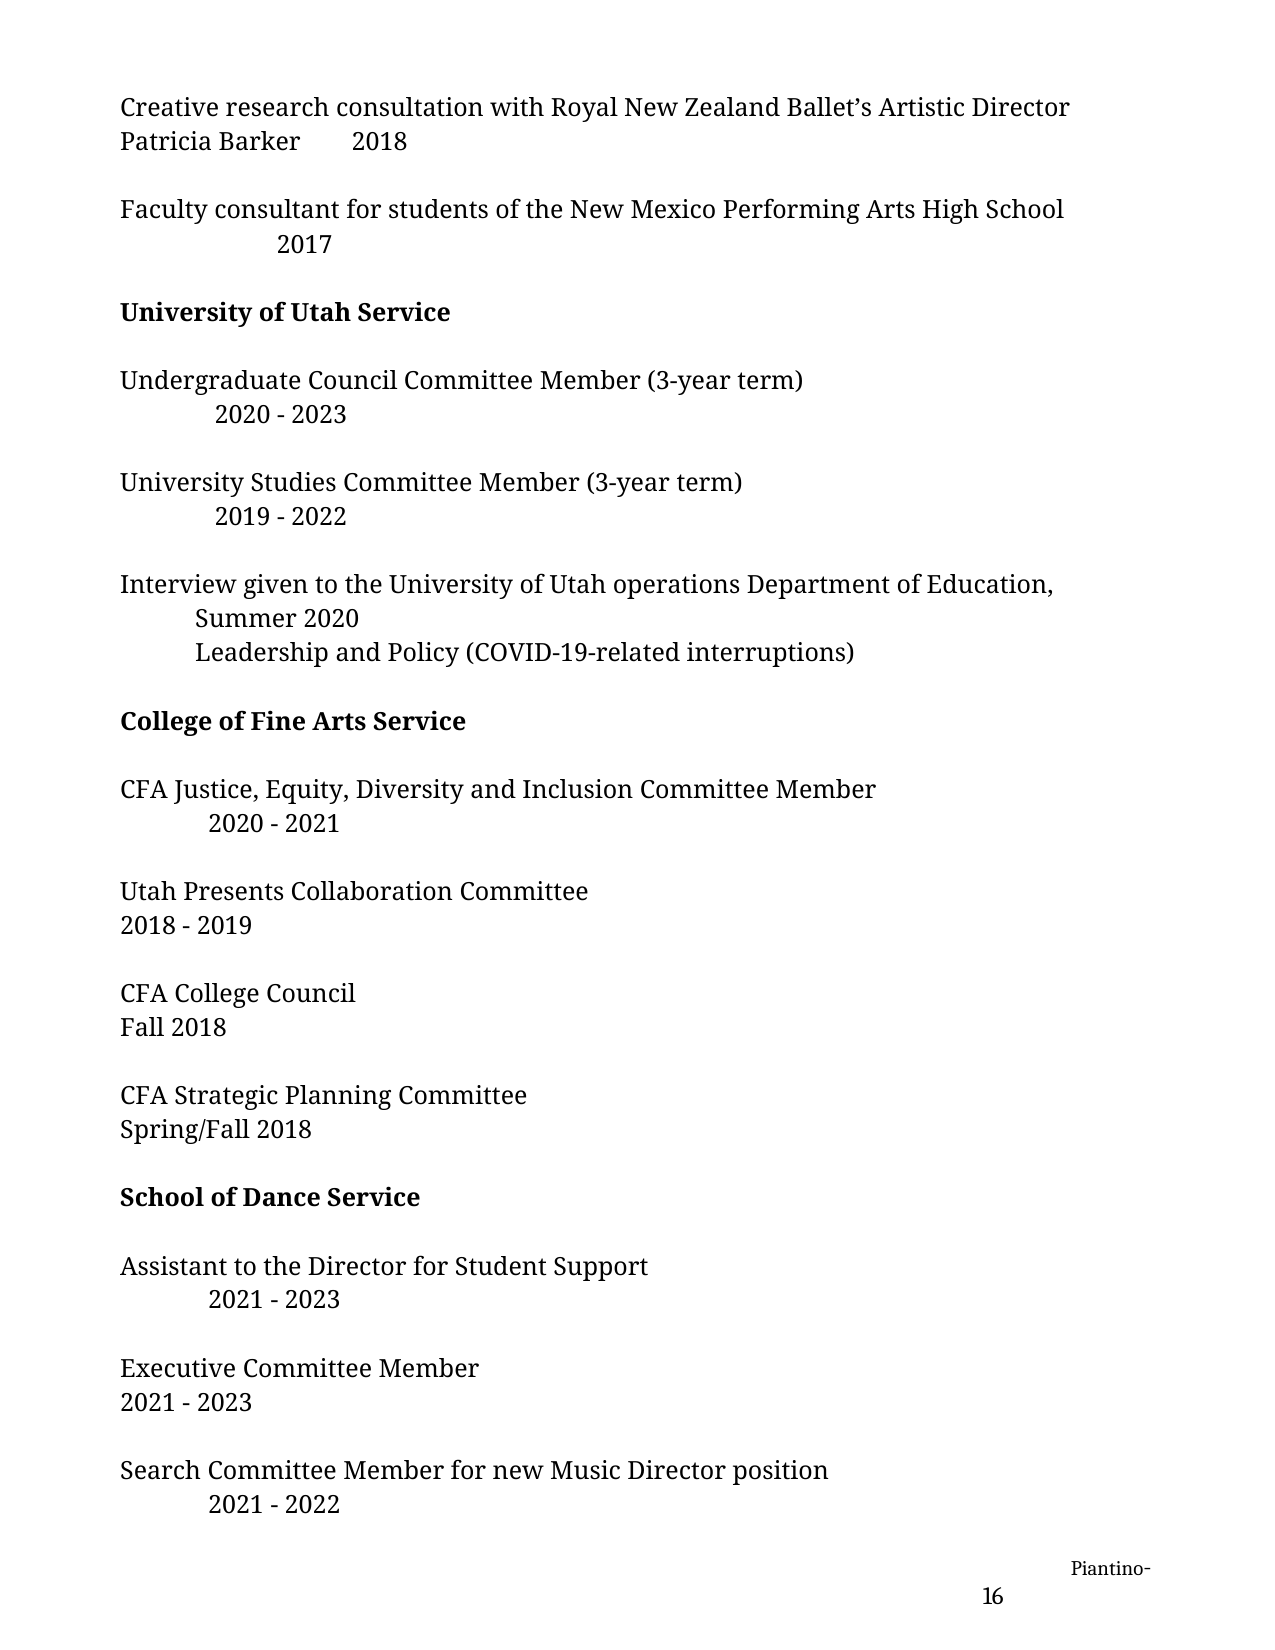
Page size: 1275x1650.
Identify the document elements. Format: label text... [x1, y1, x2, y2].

text Faculty consultant for students of the New Mexico Performing Arts High School 2017 [120, 192, 1155, 260]
text Interview given to the University of Utah operations Department of Education, Summer 2020 [120, 567, 1155, 635]
text CFA Strategic Planning Committee Spring/Fall 2018 [120, 1078, 1155, 1146]
text University of Utah Service [120, 294, 1155, 328]
text College of Fine Arts Service [120, 703, 1155, 737]
text Search Committee Member for new Music Director position 2021 - 2022 [120, 1452, 1155, 1521]
text Creative research consultation with Royal New Zealand Ballet’s Artistic Director Patricia Barker 2018 [120, 90, 1155, 158]
text Undergraduate Council Committee Member (3-year term) 2020 - 2023 [120, 362, 1155, 431]
text Assistant to the Director for Student Support 2021 - 2023 [120, 1248, 1155, 1316]
text Leadership and Policy (COVID-19-related interruptions) [120, 635, 1155, 669]
text School of Dance Service [120, 1180, 1155, 1214]
text CFA College Council Fall 2018 [120, 976, 1155, 1044]
text CFA Justice, Equity, Diversity and Inclusion Committee Member 2020 - 2021 [120, 771, 1155, 839]
text University Studies Committee Member (3-year term) 2019 - 2022 [120, 465, 1155, 533]
text Utah Presents Collaboration Committee 2018 - 2019 [120, 873, 1151, 942]
text Executive Committee Member 2021 - 2023 [120, 1350, 1155, 1418]
